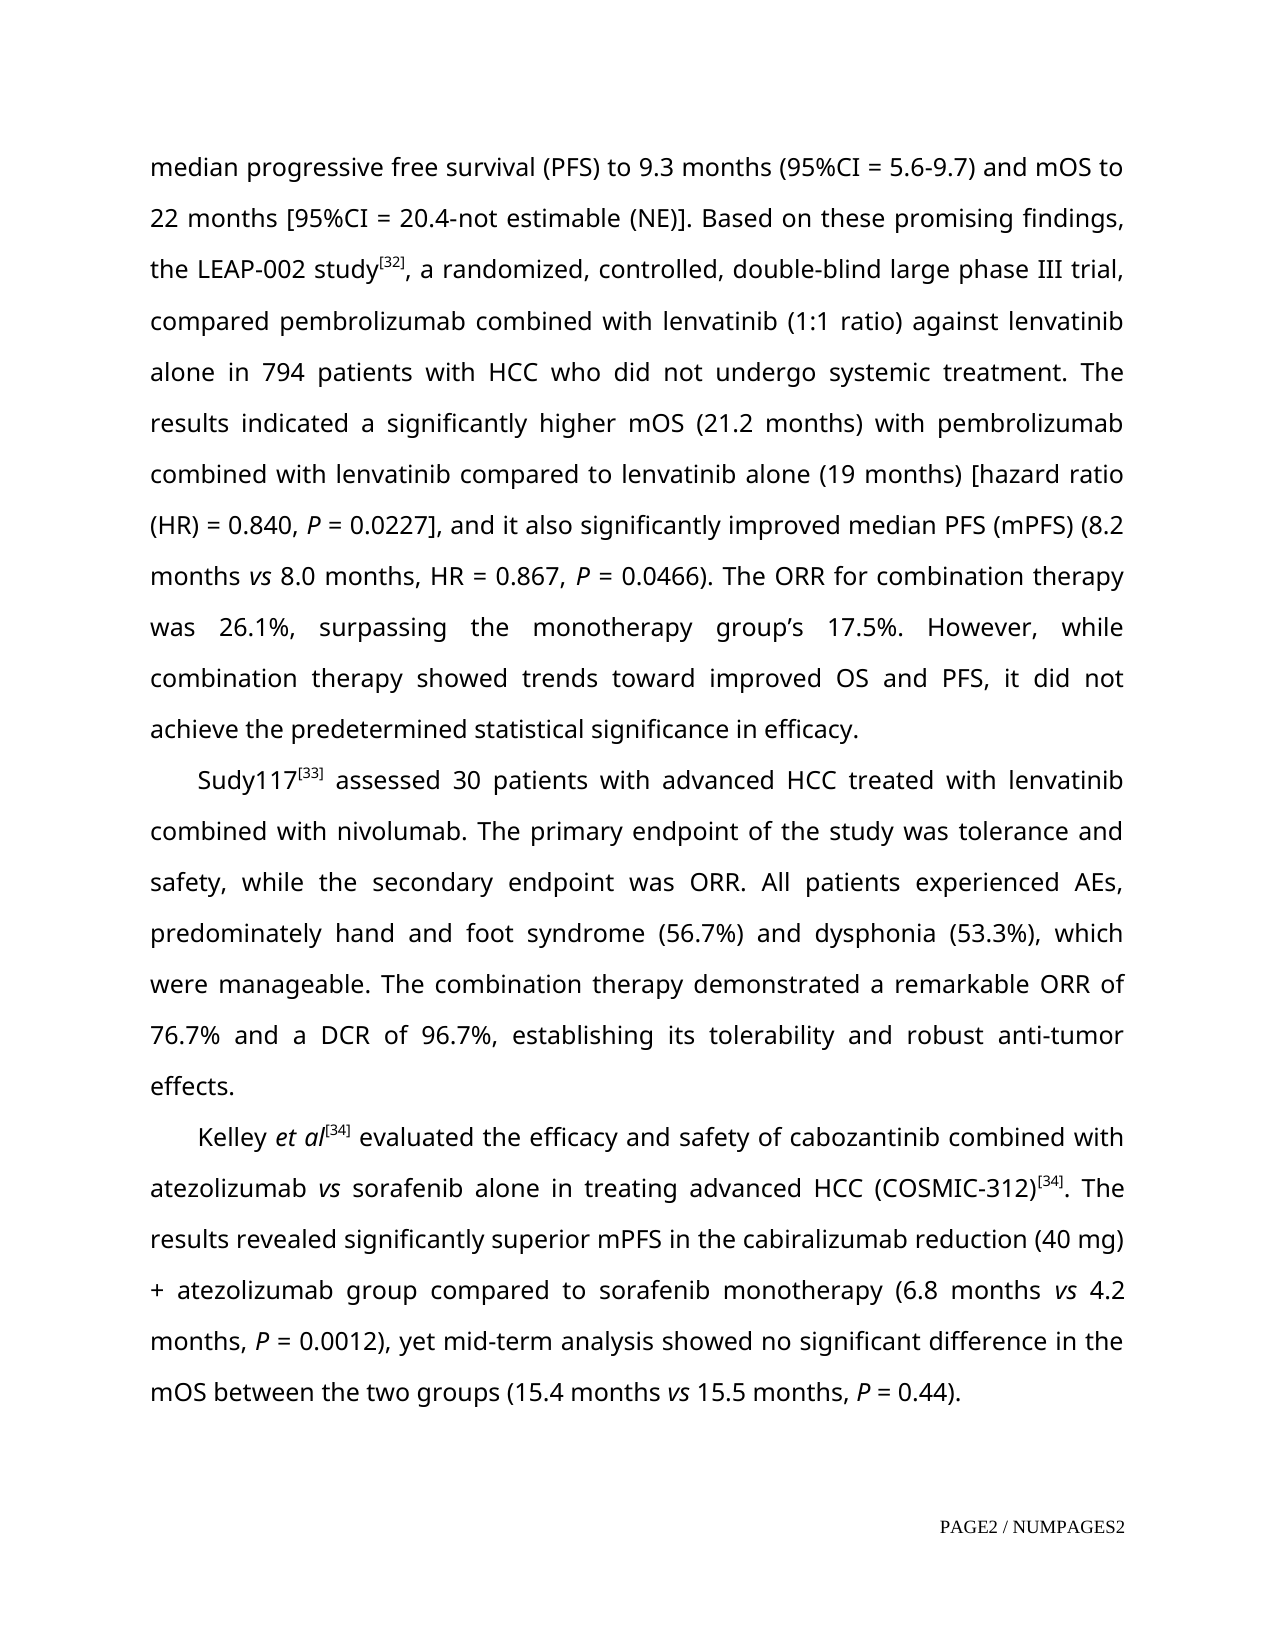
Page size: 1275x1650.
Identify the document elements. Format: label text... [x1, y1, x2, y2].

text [150, 150, 1125, 746]
text Sudy117[33] assessed 30 patients with advanced HCC treated with lenvatinib combined with nivolumab. The primary endpoint of the study was tolerance and safety, while the secondary endpoint was ORR. All patients experienced AEs, predominately hand and foot syndrome (56.7%) and dysphonia (53.3%), which were manageable. The combination therapy demonstrated a remarkable ORR of 76.7% and a DCR of 96.7%, establishing its tolerability and robust anti-tumor effects. [150, 762, 1125, 1103]
text Kelley et al[34] evaluated the efficacy and safety of cabozantinib combined with atezolizumab vs sorafenib alone in treating advanced HCC (COSMIC-312)[34]. The results revealed significantly superior mPFS in the cabiralizumab reduction (40 mg) + atezolizumab group compared to sorafenib monotherapy (6.8 months vs 4.2 months, P = 0.0012), yet mid-term analysis showed no significant difference in the mOS between the two groups (15.4 months vs 15.5 months, P = 0.44). [150, 1120, 1125, 1409]
